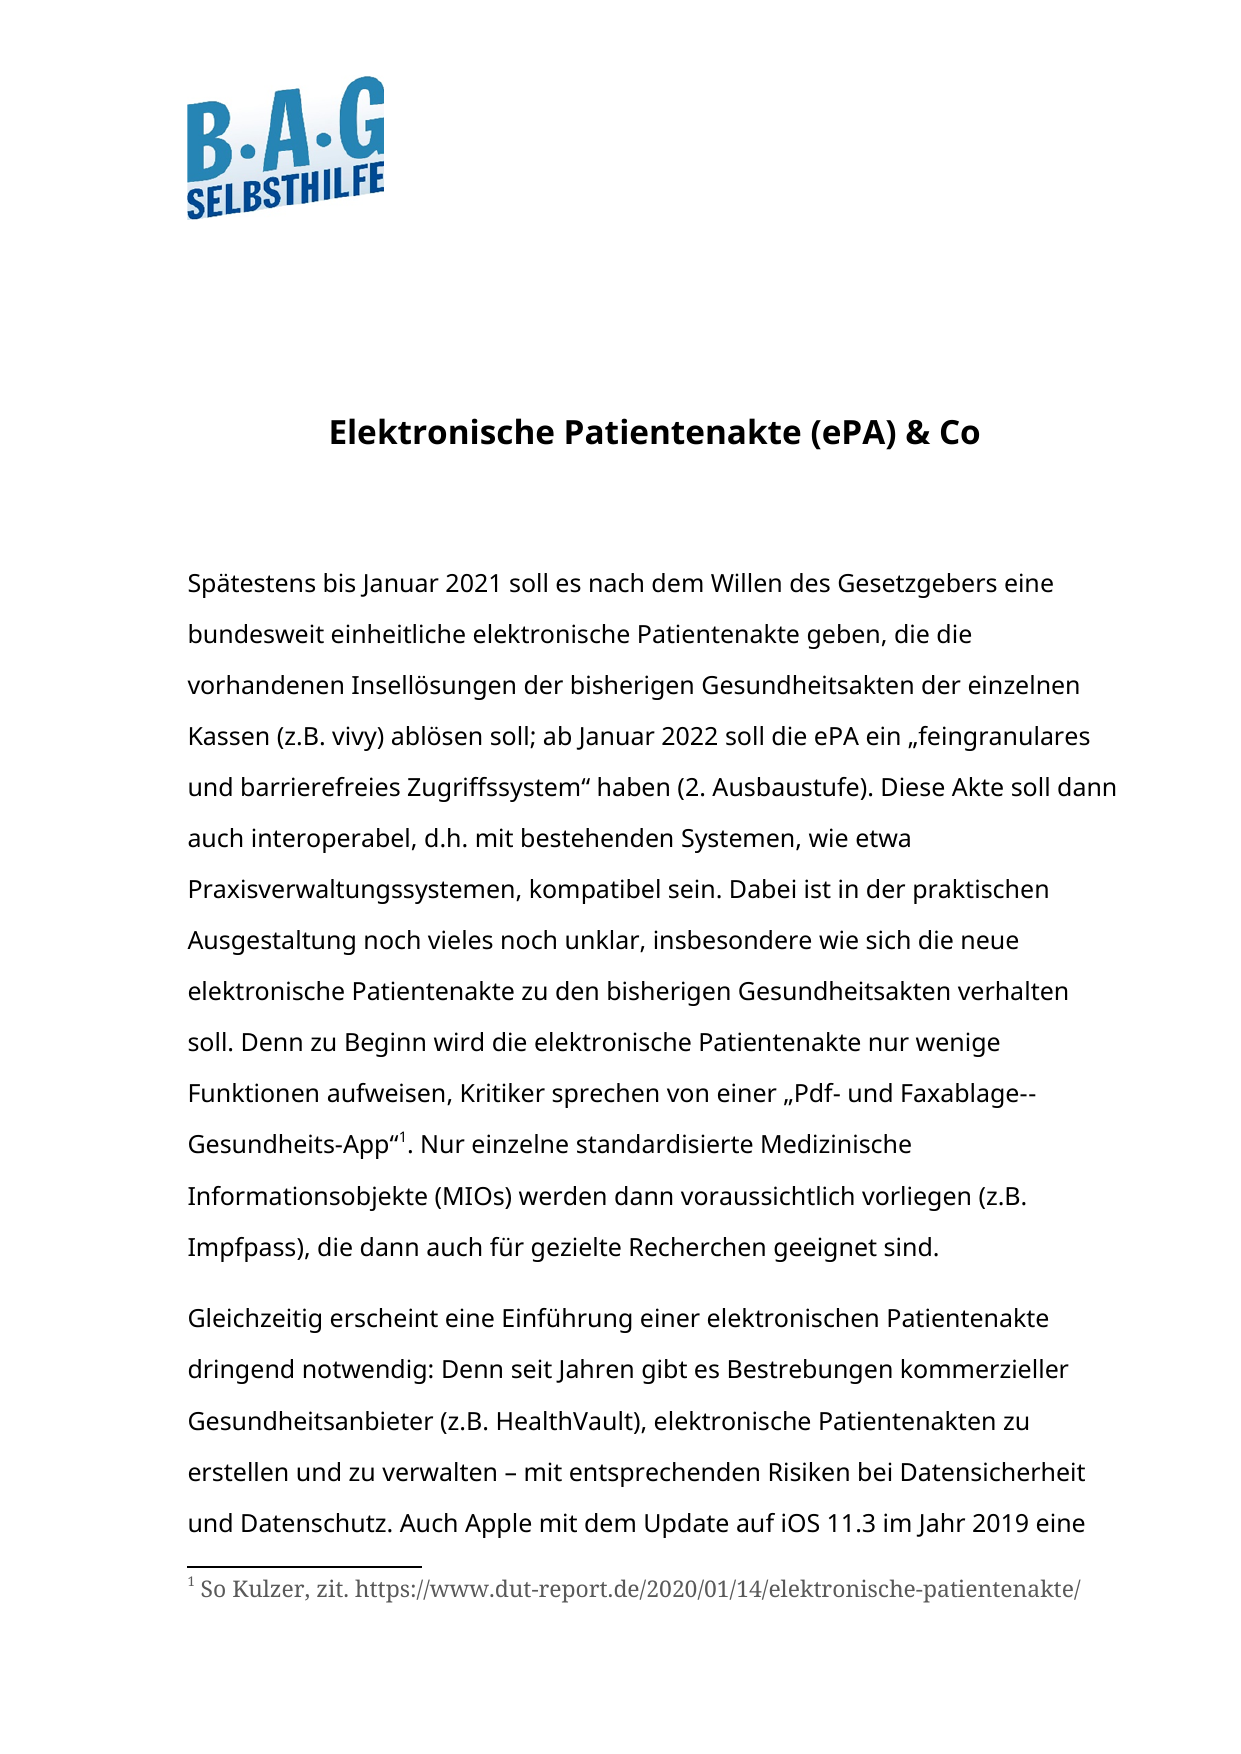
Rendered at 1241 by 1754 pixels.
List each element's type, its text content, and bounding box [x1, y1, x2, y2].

picture [187, 75, 384, 220]
text Elektronische Patientenakte (ePA) & Co [187, 295, 1122, 454]
text Spätestens bis Januar 2021 soll es nach dem Willen des Gesetzgebers eine bundesweit einheitliche elektronische Patientenakte geben, die die vorhandenen Insellösungen der bisherigen Gesundheitsakten der einzelnen Kassen (z.B. vivy) ablösen soll; ab Januar 2022 soll die ePA ein „feingranulares und barrierefreies Zugriffssystem“ haben (2. Ausbaustufe). Diese Akte soll dann auch interoperabel, d.h. mit bestehenden Systemen, wie etwa Praxisverwaltungssystemen, kompatibel sein. Dabei ist in der praktischen Ausgestaltung noch vieles noch unklar, insbesondere wie sich die neue elektronische Patientenakte zu den bisherigen Gesundheitsakten verhalten soll. Denn zu Beginn wird die elektronische Patientenakte nur wenige Funktionen aufweisen, Kritiker sprechen von einer „Pdf- und Faxablage-Gesundheits-App“. Nur einzelne standardisierte Medizinische Informationsobjekte (MIOs) werden dann voraussichtlich vorliegen (z.B. Impfpass), die dann auch für gezielte Recherchen geeignet sind. [187, 566, 1122, 1263]
